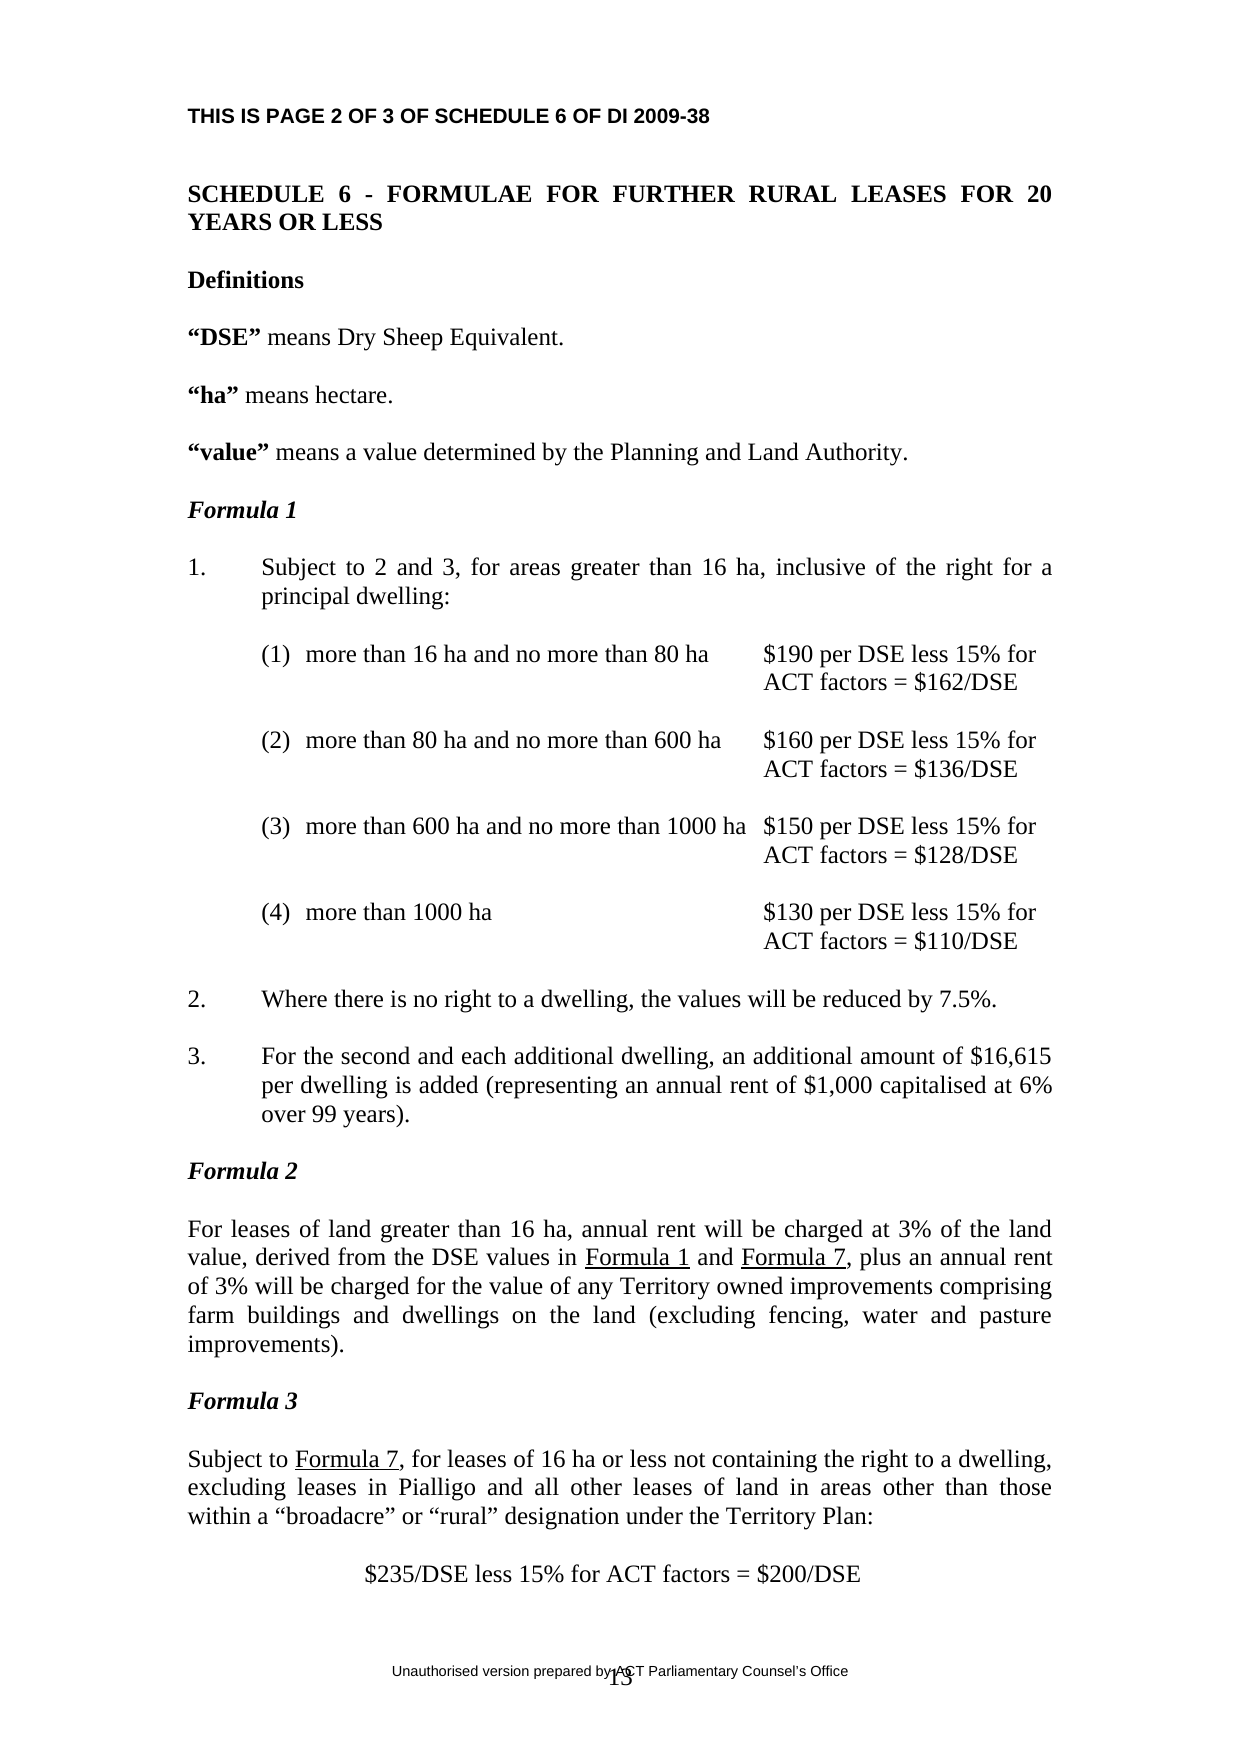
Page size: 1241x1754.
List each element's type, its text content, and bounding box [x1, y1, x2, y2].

text SCHEDULE 6 - FORMULAE FOR FURTHER RURAL LEASES FOR 20 YEARS OR LESS [187, 179, 1053, 236]
text 3. For the second and each additional dwelling, an additional amount of $16,615 per dwelling is added (representing an annual rent of $1,000 capitalised at 6% over 99 years). [187, 1041, 1053, 1127]
text (3) more than 600 ha and no more than 1000 ha $150 per DSE less 15% for [261, 811, 1053, 840]
text Subject to Formula 7, for leases of 16 ha or less not containing the right to a dwelling, excluding leases in Pialligo and all other leases of land in areas other than those within a “broadacre” or “rural” designation under the Territory Plan: [187, 1444, 1053, 1530]
text 1. Subject to 2 and 3, for areas greater than 16 ha, inclusive of the right for a principal dwelling: [187, 552, 1053, 610]
subtitle Formula 2 [187, 1156, 1053, 1185]
subtitle Formula 3 [187, 1386, 1053, 1415]
subtitle Formula 1 [187, 495, 1053, 524]
text Definitions [187, 265, 1053, 294]
text For leases of land greater than 16 ha, annual rent will be charged at 3% of the land value, derived from the DSE values in Formula 1 and Formula 7, plus an annual rent of 3% will be charged for the value of any Territory owned improvements comprising farm buildings and dwellings on the land (excluding fencing, water and pasture improvements). [187, 1214, 1053, 1357]
text ACT factors = $162/DSE [261, 667, 1053, 696]
text ACT factors = $128/DSE [261, 840, 1053, 869]
text ACT factors = $136/DSE [261, 754, 1053, 782]
text “ha” means hectare. [187, 380, 1053, 409]
text 2. Where there is no right to a dwelling, the values will be reduced by 7.5%. [187, 984, 1053, 1012]
text ACT factors = $110/DSE [261, 926, 1053, 955]
text $235/DSE less 15% for ACT factors = $200/DSE [187, 1559, 1053, 1587]
text (1) more than 16 ha and no more than 80 ha $190 per DSE less 15% for [261, 639, 1053, 667]
text “value” means a value determined by the Planning and Land Authority. [187, 437, 1053, 466]
text (2) more than 80 ha and no more than 600 ha $160 per DSE less 15% for [261, 725, 1053, 754]
text “DSE” means Dry Sheep Equivalent. [187, 322, 1053, 351]
text (4) more than 1000 ha $130 per DSE less 15% for [261, 897, 1053, 926]
